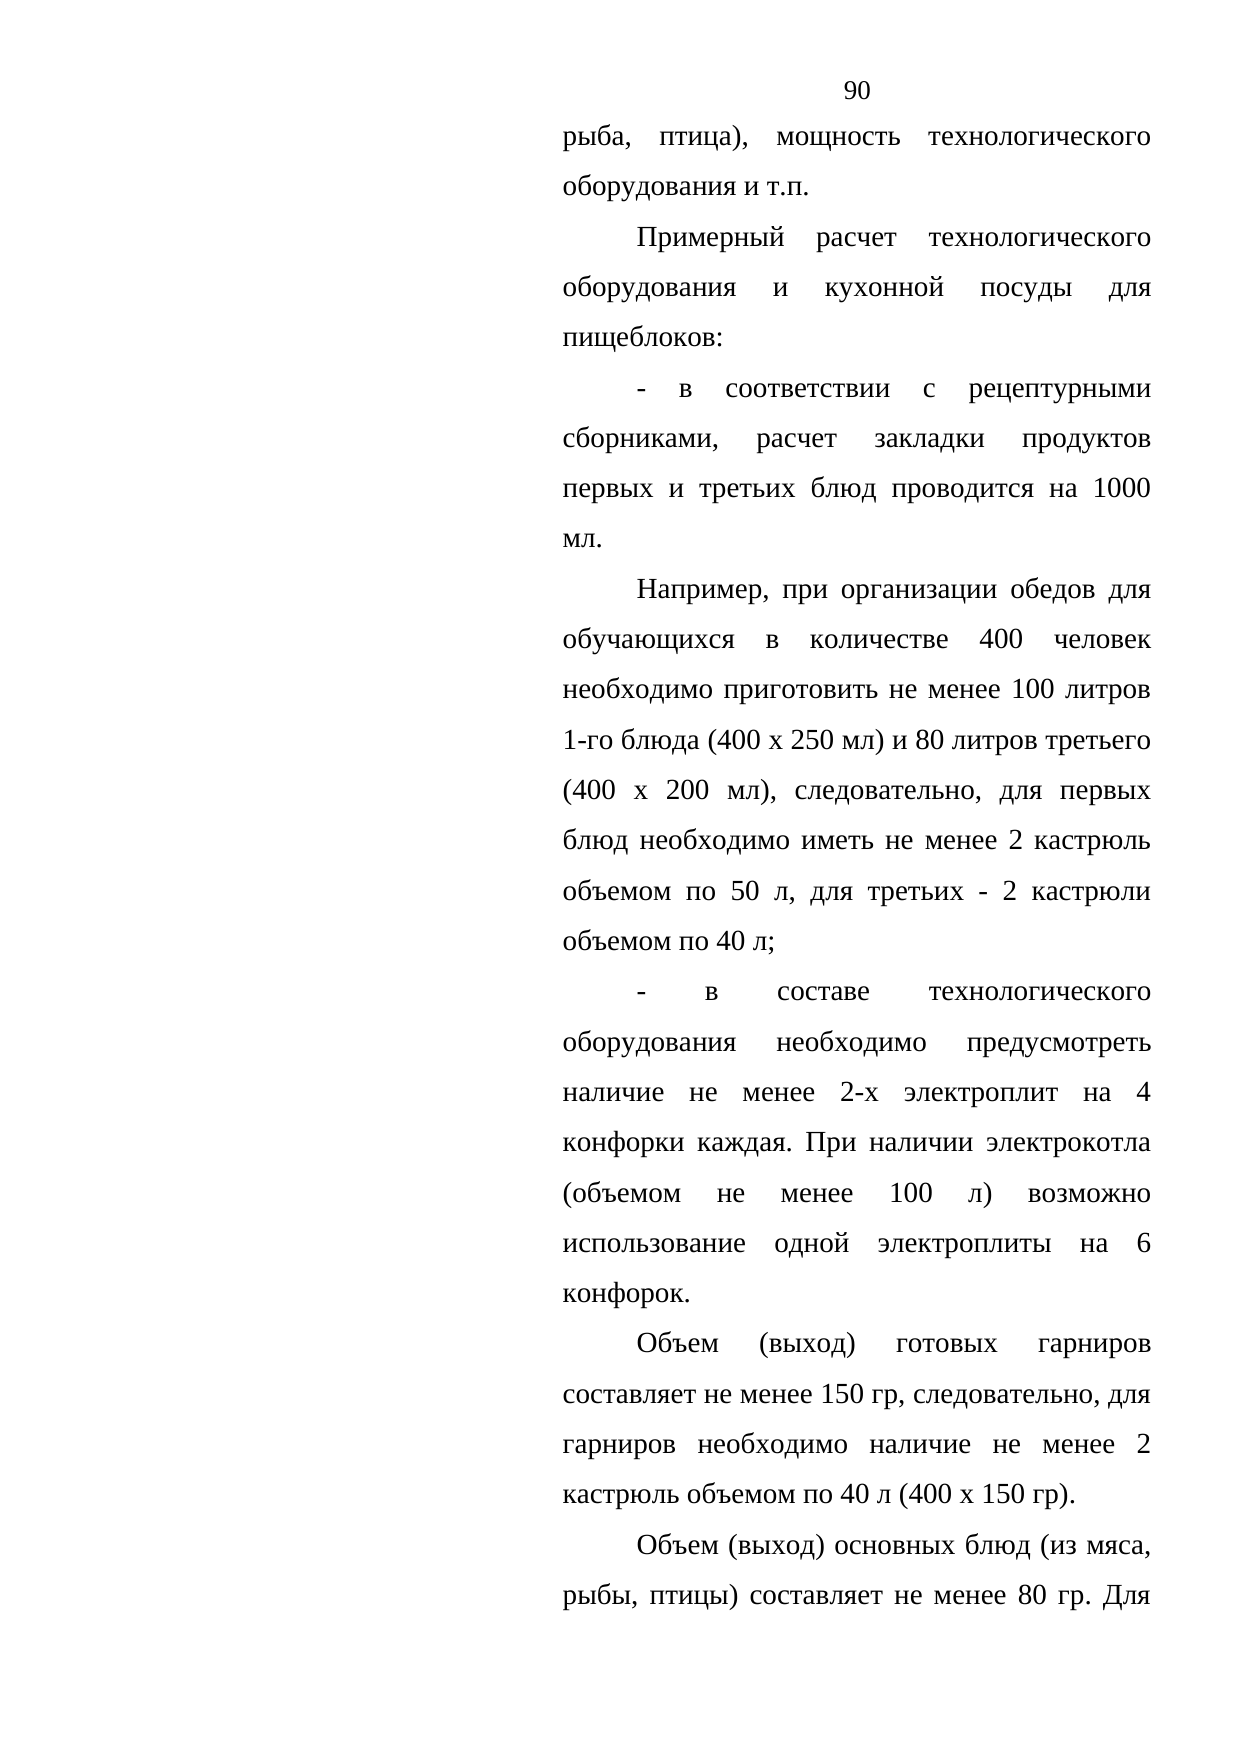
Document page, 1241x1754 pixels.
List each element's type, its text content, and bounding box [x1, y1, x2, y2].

list Объем (выход) готовых гарниров составляет не менее 150 гр, следовательно, для гарниров необходимо наличие не менее 2 кастрюль объемом по 40 л (400 x 150 гр). [562, 1326, 1152, 1510]
list Например, при организации обедов для обучающихся в количестве 400 человек необходимо приготовить не менее 100 литров 1-го блюда (400 x 250 мл) и 80 литров третьего (400 x 200 мл), следовательно, для первых блюд необходимо иметь не менее 2 кастрюль объемом по 50 л, для третьих - 2 кастрюли объемом по 40 л; [562, 571, 1152, 957]
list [562, 1527, 1152, 1611]
list Примерный расчет технологического оборудования и кухонной посуды для пищеблоков: [562, 219, 1152, 353]
list - в составе технологического оборудования необходимо предусмотреть наличие не менее 2-х электроплит на 4 конфорки каждая. При наличии электрокотла (объемом не менее 100 л) возможно использование одной электроплиты на 6 конфорок. [562, 973, 1152, 1309]
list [562, 118, 1152, 202]
list - в соответствии с рецептурными сборниками, расчет закладки продуктов первых и третьих блюд проводится на 1000 мл. [562, 370, 1152, 554]
